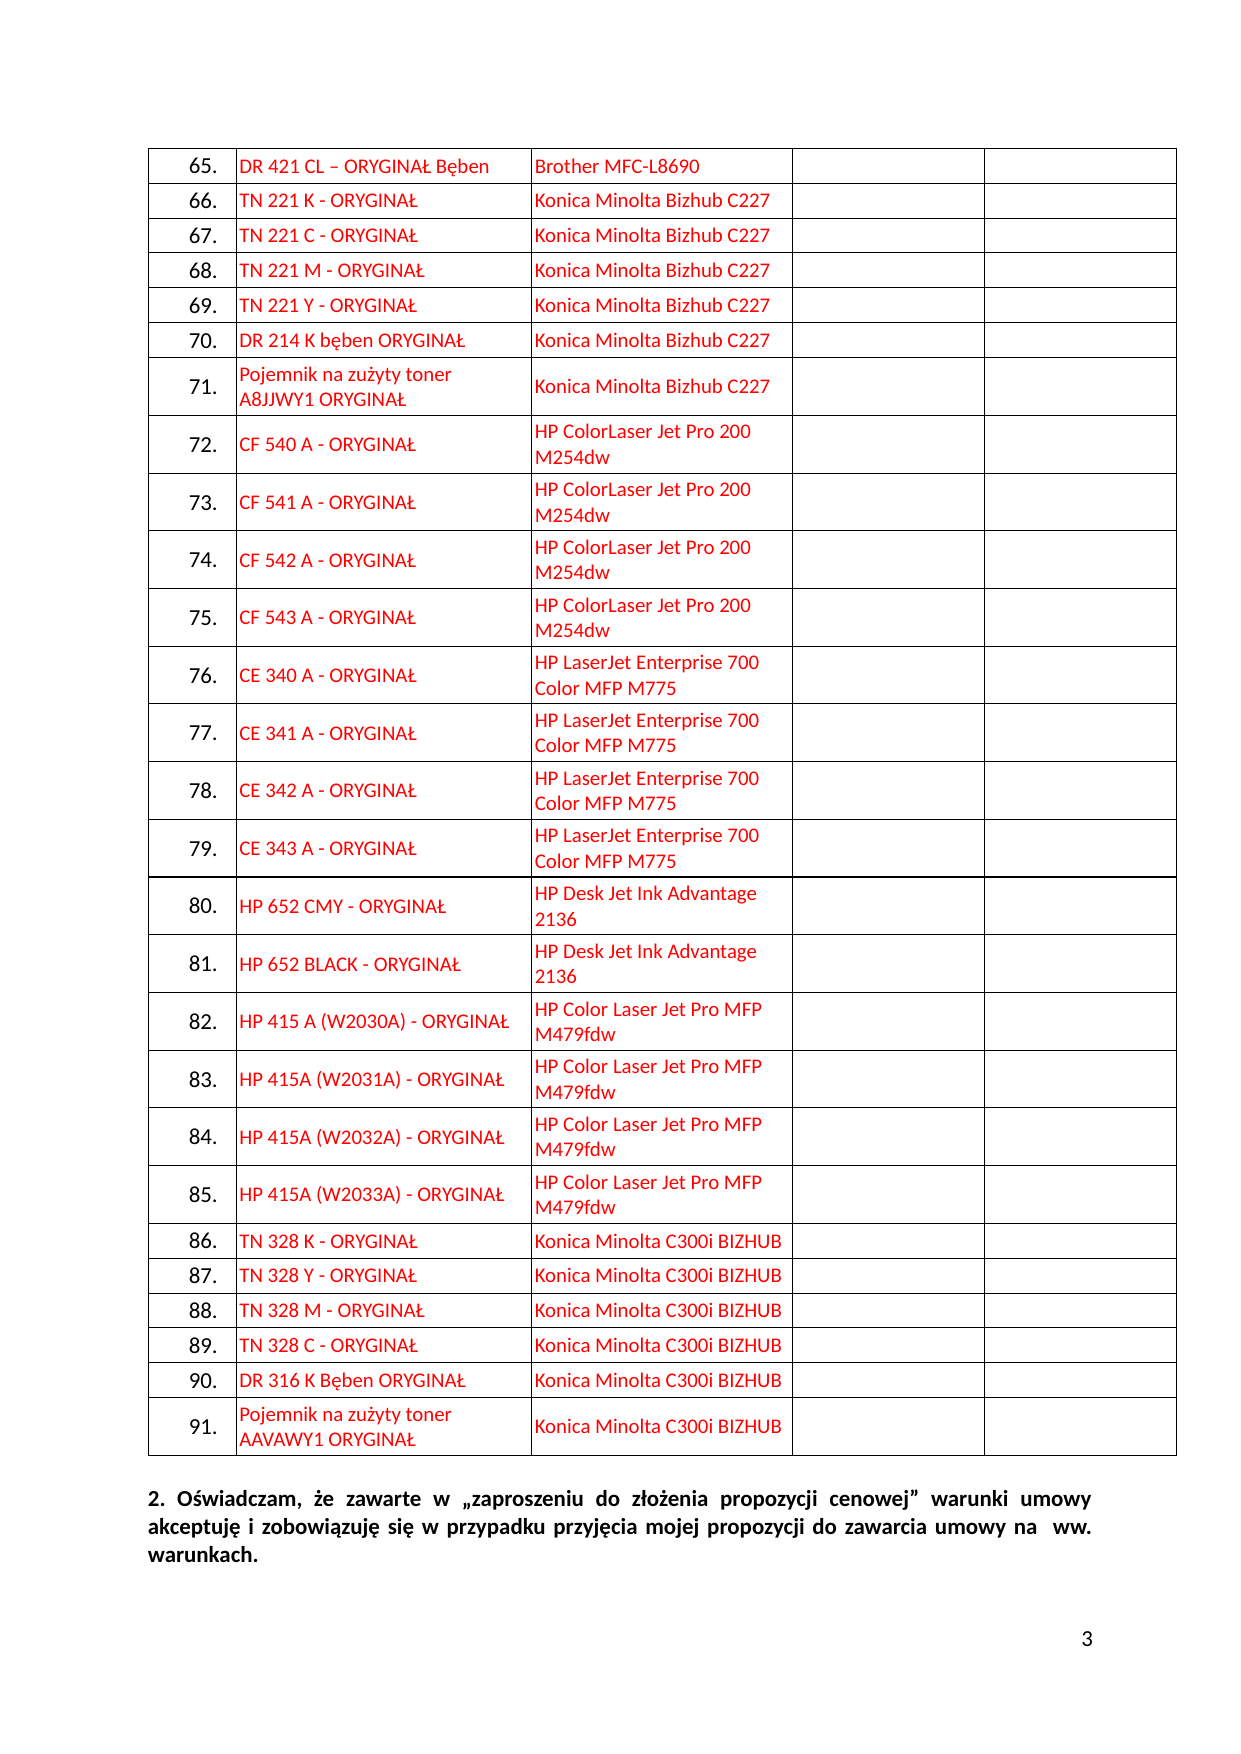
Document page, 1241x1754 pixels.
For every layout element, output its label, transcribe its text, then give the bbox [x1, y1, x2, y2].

table_cell Konica Minolta Bizhub C227 [532, 323, 792, 357]
table_cell [793, 288, 984, 322]
table_cell [793, 1051, 984, 1107]
table_cell CE 341 A - ORYGINAŁ [237, 704, 531, 761]
table_cell [149, 531, 236, 588]
table_cell DR 421 CL – ORYGINAŁ Bęben [237, 149, 531, 182]
table_cell [149, 1363, 236, 1397]
table_cell [985, 416, 1176, 472]
table_cell DR 316 K Bęben ORYGINAŁ [237, 1363, 531, 1397]
table_cell [149, 820, 236, 876]
table_cell Konica Minolta Bizhub C227 [532, 184, 792, 217]
table_cell [793, 253, 984, 287]
table_cell [793, 1328, 984, 1362]
table_cell CF 541 A - ORYGINAŁ [237, 474, 531, 530]
table_cell Pojemnik na zużyty toner A8JJWY1 ORYGINAŁ [237, 358, 531, 415]
table_cell [149, 416, 236, 472]
table_cell [149, 762, 236, 819]
table_cell CE 340 A - ORYGINAŁ [237, 647, 531, 703]
table_cell [793, 1108, 984, 1165]
table_cell CF 540 A - ORYGINAŁ [237, 416, 531, 472]
table_cell [149, 288, 236, 322]
table_cell [149, 1328, 236, 1362]
table_cell [149, 704, 236, 761]
table_cell [793, 704, 984, 761]
table_cell HP 415 A (W2030A) - ORYGINAŁ [237, 993, 531, 1049]
table_cell [793, 1224, 984, 1257]
table_cell HP Color Laser Jet Pro MFP M479fdw [532, 1166, 792, 1223]
table_cell TN 221 Y - ORYGINAŁ [237, 288, 531, 322]
table_cell CF 542 A - ORYGINAŁ [237, 531, 531, 588]
table_cell Konica Minolta C300i BIZHUB [532, 1294, 792, 1327]
table_cell TN 328 K - ORYGINAŁ [237, 1224, 531, 1257]
table_cell [985, 253, 1176, 287]
table_cell [985, 288, 1176, 322]
table_cell [793, 416, 984, 472]
table_cell [985, 358, 1176, 415]
table_cell [985, 1051, 1176, 1107]
table_cell [985, 647, 1176, 703]
table_cell [793, 219, 984, 252]
table_cell [793, 935, 984, 992]
table_cell [149, 993, 236, 1049]
table_cell [793, 1294, 984, 1327]
table_cell [985, 149, 1176, 182]
table_cell [985, 704, 1176, 761]
table_cell HP Color Laser Jet Pro MFP M479fdw [532, 1108, 792, 1165]
table_cell CE 342 A - ORYGINAŁ [237, 762, 531, 819]
table_cell Konica Minolta C300i BIZHUB [532, 1363, 792, 1397]
table_cell [985, 1108, 1176, 1165]
table_cell TN 221 K - ORYGINAŁ [237, 184, 531, 217]
table_cell [985, 993, 1176, 1049]
table_cell HP 415A (W2032A) - ORYGINAŁ [237, 1108, 531, 1165]
table_cell HP Color Laser Jet Pro MFP M479fdw [532, 1051, 792, 1107]
table_cell [793, 589, 984, 646]
table_cell [985, 1166, 1176, 1223]
table_cell HP LaserJet Enterprise 700 Color MFP M775 [532, 647, 792, 703]
table_cell [793, 878, 984, 934]
table_cell [985, 531, 1176, 588]
table_cell [149, 219, 236, 252]
table_cell TN 221 M - ORYGINAŁ [237, 253, 531, 287]
table_cell [985, 1294, 1176, 1327]
table_cell [793, 323, 984, 357]
table_cell [149, 149, 236, 182]
table_cell [985, 219, 1176, 252]
table_cell HP LaserJet Enterprise 700 Color MFP M775 [532, 762, 792, 819]
table_cell [793, 1259, 984, 1292]
table_cell HP Color Laser Jet Pro MFP M479fdw [532, 993, 792, 1049]
table_cell [149, 184, 236, 217]
table_cell [985, 935, 1176, 992]
table_cell HP Desk Jet Ink Advantage 2136 [532, 878, 792, 934]
table_cell [985, 878, 1176, 934]
table_cell Brother MFC-L8690 [532, 149, 792, 182]
table_cell [793, 647, 984, 703]
table_cell [793, 1166, 984, 1223]
table_cell Konica Minolta Bizhub C227 [532, 253, 792, 287]
table_cell [793, 1363, 984, 1397]
table_cell HP 652 CMY - ORYGINAŁ [237, 878, 531, 934]
table_cell HP ColorLaser Jet Pro 200 M254dw [532, 531, 792, 588]
table_cell HP ColorLaser Jet Pro 200 M254dw [532, 416, 792, 472]
table_cell Pojemnik na zużyty toner AAVAWY1 ORYGINAŁ [237, 1398, 531, 1455]
table_cell HP LaserJet Enterprise 700 Color MFP M775 [532, 704, 792, 761]
table_cell [793, 1398, 984, 1455]
table_cell [793, 820, 984, 876]
table_cell [985, 820, 1176, 876]
text 2. Oświadczam, że zawarte w „zaproszeniu do złożenia propozycji cenowej” warunki umowy akceptuję i zobowiązuję się w przypadku przyjęcia mojej propozycji do zawarcia umowy na ww. warunkach. [148, 1484, 1093, 1568]
table_cell [985, 323, 1176, 357]
table_cell [149, 1259, 236, 1292]
table_cell Konica Minolta Bizhub C227 [532, 219, 792, 252]
table_cell [793, 358, 984, 415]
table_cell HP ColorLaser Jet Pro 200 M254dw [532, 589, 792, 646]
table_cell [149, 1294, 236, 1327]
table_cell HP ColorLaser Jet Pro 200 M254dw [532, 474, 792, 530]
table_cell TN 328 M - ORYGINAŁ [237, 1294, 531, 1327]
table_cell [149, 1224, 236, 1257]
table_cell HP Desk Jet Ink Advantage 2136 [532, 935, 792, 992]
table_cell [793, 762, 984, 819]
table_cell [149, 647, 236, 703]
table_cell CF 543 A - ORYGINAŁ [237, 589, 531, 646]
table_cell [149, 1051, 236, 1107]
table_cell [149, 589, 236, 646]
table_cell [793, 474, 984, 530]
table_cell CE 343 A - ORYGINAŁ [237, 820, 531, 876]
table_cell TN 328 Y - ORYGINAŁ [237, 1259, 531, 1292]
table_cell [985, 474, 1176, 530]
table_cell Konica Minolta C300i BIZHUB [532, 1224, 792, 1257]
table_cell Konica Minolta C300i BIZHUB [532, 1259, 792, 1292]
table_cell HP 652 BLACK - ORYGINAŁ [237, 935, 531, 992]
table_cell [149, 474, 236, 530]
table_cell HP LaserJet Enterprise 700 Color MFP M775 [532, 820, 792, 876]
table_cell [985, 1224, 1176, 1257]
table_cell [149, 935, 236, 992]
table_cell Konica Minolta Bizhub C227 [532, 358, 792, 415]
table_cell [985, 589, 1176, 646]
table_cell [985, 184, 1176, 217]
table_cell [149, 323, 236, 357]
table_cell HP 415A (W2031A) - ORYGINAŁ [237, 1051, 531, 1107]
table_cell DR 214 K bęben ORYGINAŁ [237, 323, 531, 357]
table_cell [985, 1398, 1176, 1455]
table_cell TN 328 C - ORYGINAŁ [237, 1328, 531, 1362]
table_cell [985, 1328, 1176, 1362]
table_cell [149, 878, 236, 934]
table_cell [149, 1108, 236, 1165]
table_cell [793, 149, 984, 182]
table_cell [149, 1166, 236, 1223]
table_cell Konica Minolta C300i BIZHUB [532, 1398, 792, 1455]
table_cell [985, 1363, 1176, 1397]
table_cell [149, 1398, 236, 1455]
table_cell [149, 253, 236, 287]
table_cell TN 221 C - ORYGINAŁ [237, 219, 531, 252]
table_cell [793, 993, 984, 1049]
table_cell Konica Minolta C300i BIZHUB [532, 1328, 792, 1362]
table_cell [793, 184, 984, 217]
table_cell Konica Minolta Bizhub C227 [532, 288, 792, 322]
table_cell HP 415A (W2033A) - ORYGINAŁ [237, 1166, 531, 1223]
table_cell [985, 762, 1176, 819]
table_cell [985, 1259, 1176, 1292]
table_cell [793, 531, 984, 588]
table_cell [149, 358, 236, 415]
